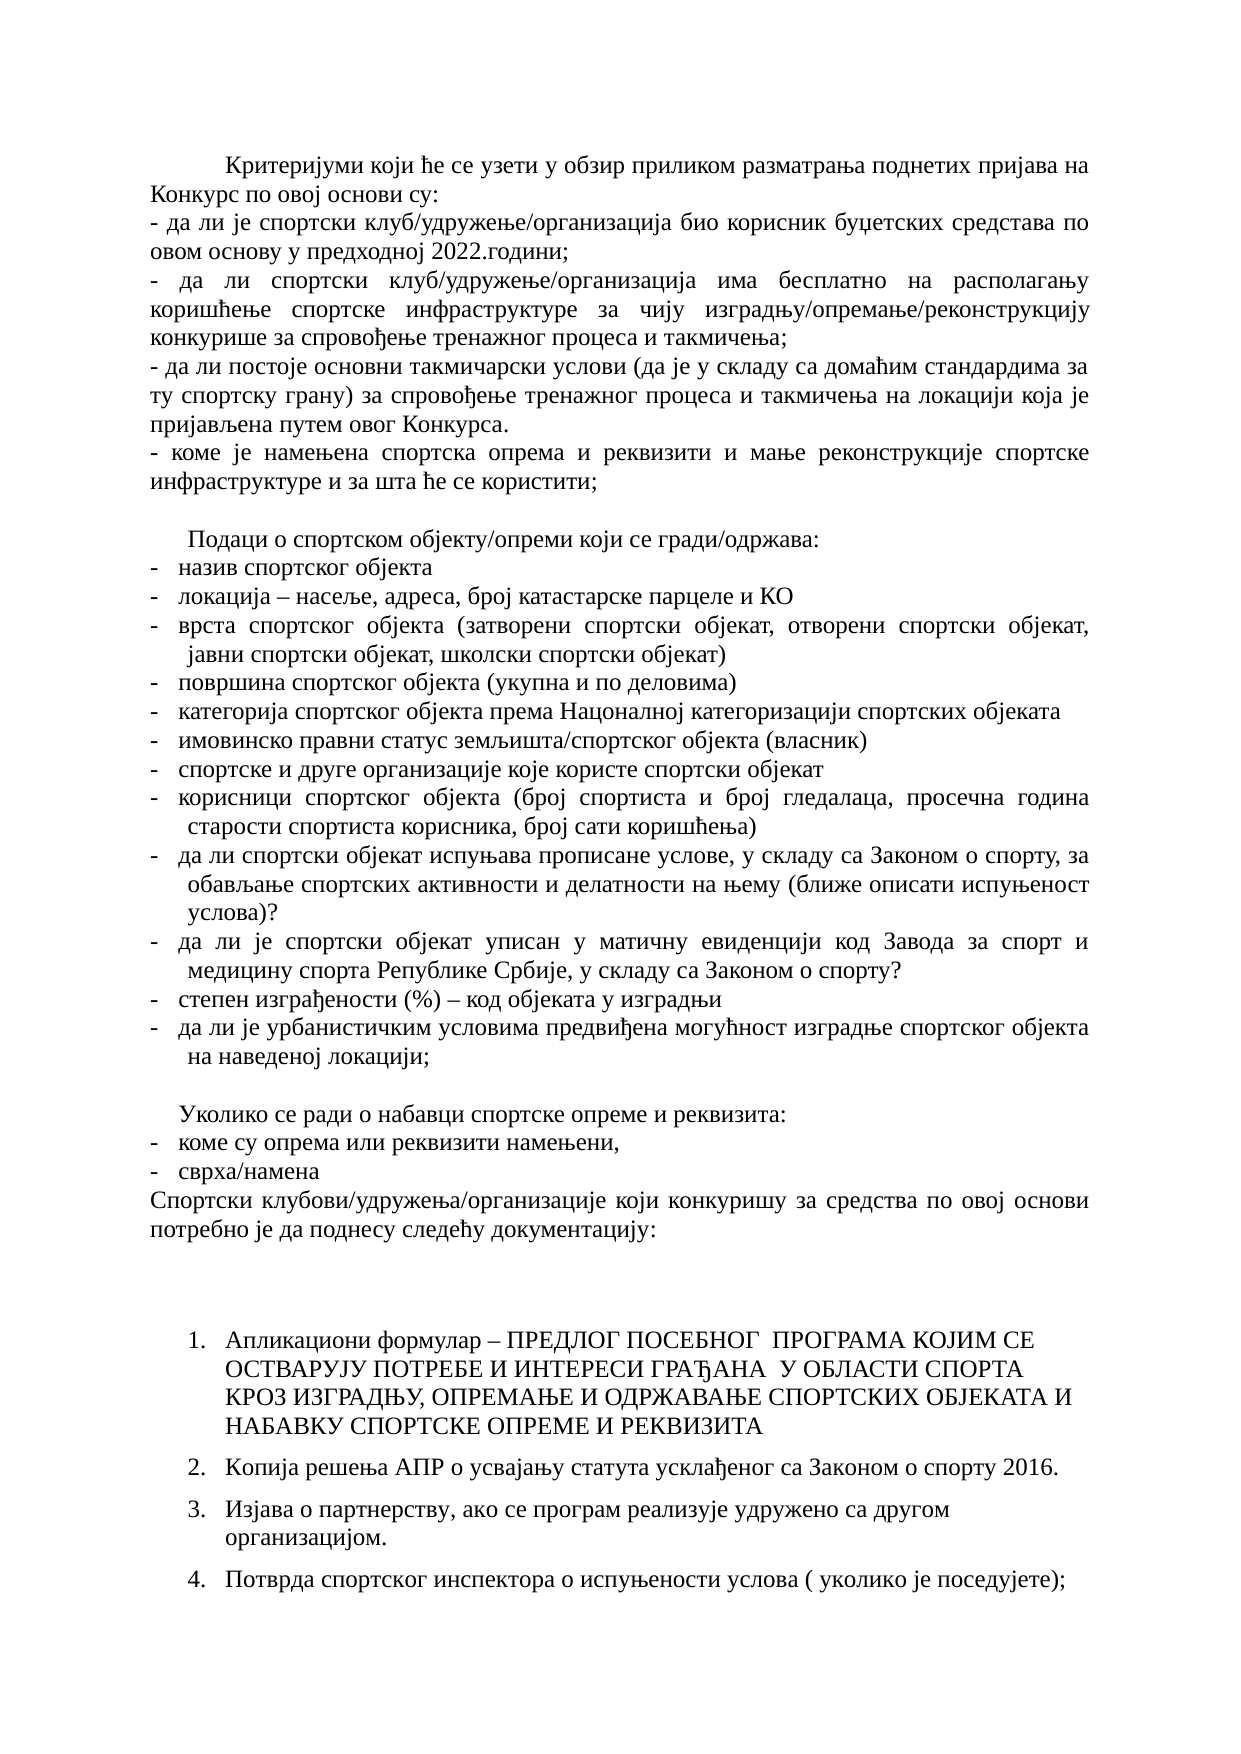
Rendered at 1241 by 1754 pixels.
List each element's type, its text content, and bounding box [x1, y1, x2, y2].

text - коме је намењена спортска опрема и реквизити и мање реконструкције спортске инфраструктуре и за шта ће се користити; [150, 437, 1090, 495]
list степен изграђености (%) – код објеката у изградњи [150, 984, 1090, 1012]
list Потврда спортског инспектора о испуњености услова ( уколико је поседујете); [187, 1564, 1090, 1592]
list локација – насеље, адреса, број катастарске парцеле и КО [150, 581, 1090, 610]
text Критеријуми који ће се узети у обзир приликом разматрања поднетих пријава на Конкурс по овој основи су: [150, 150, 1090, 207]
list корисници спортског објекта (број спортиста и број гледалаца, просечна година старости спортиста корисника, број сати коришћења) [150, 782, 1090, 840]
list сврха/намена [150, 1156, 1090, 1185]
list Копија решења АПР о усвајању статута усклађеног са Законом о спорту 2016. [187, 1452, 1090, 1481]
text Спортски клубови/удружења/организације који конкуришу за средства по овој основи потребно је да поднесу следећу документацију: [150, 1185, 1090, 1242]
text - да ли постоје основни такмичарски услови (да је у складу са домаћим стандардима за ту спортску грану) за спровођење тренажног процеса и такмичења на локацији која је пријављена путем овог Конкурса. [150, 351, 1090, 437]
text Уколико се ради о набавци спортске опреме и реквизита: [150, 1099, 1090, 1127]
list категорија спортског објекта према Нацоналној категоризацији спортских објеката [150, 696, 1090, 725]
list да ли је урбанистичким условима предвиђена могућност изградње спортског објекта на наведеној локацији; [150, 1012, 1090, 1070]
list Изјава о партнерству, ако се програм реализује удружено са другом организацијом. [187, 1494, 1090, 1551]
list површина спортског објекта (укупна и по деловима) [150, 667, 1090, 696]
list врста спортског објекта (затворени спортски објекат, отворени спортски објекат, јавни спортски објекат, школски спортски објекат) [150, 610, 1090, 667]
list да ли спортски објекат испуњава прописане услове, у складу са Законом о спорту, за обављање спортских активности и делатности на њему (ближе описати испуњеност услова)? [150, 840, 1090, 926]
text Подаци о спортском објекту/опреми који се гради/одржава: [150, 524, 1090, 552]
subtitle Апликациони формулар – ПРЕДЛОГ ПОСЕБНОГ ПРОГРАМА КОЈИМ СЕ ОСТВАРУЈУ ПОТРЕБЕ И ИНТЕРЕСИ ГРАЂАНА У ОБЛАСТИ СПОРТА КРОЗ ИЗГРАДЊУ, ОПРЕМАЊЕ И ОДРЖАВАЊЕ СПОРТСКИХ ОБЈЕКАТА И НАБАВКУ СПОРТСКЕ ОПРЕМЕ И РЕКВИЗИТА [187, 1325, 1090, 1440]
list да ли је спортски објекат уписан у матичну евиденцији код Завода за спорт и медицину спорта Републике Србије, у складу са Законом о спорту? [150, 926, 1090, 984]
list спортске и друге организације које користе спортски објекат [150, 754, 1090, 782]
list имовинско правни статус земљишта/спортског објекта (власник) [150, 725, 1090, 754]
list коме су опрема или реквизити намењени, [150, 1127, 1090, 1156]
text - да ли спортски клуб/удружење/организација има бесплатно на располагању коришћење спортске инфраструктуре за чију изградњу/опремање/реконструкцију конкурише за спровођење тренажног процеса и такмичења; [150, 265, 1090, 351]
text - да ли је спортски клуб/удружење/организација био корисник буџетских средстава по овом основу у предходној 2022.години; [150, 207, 1090, 265]
list назив спортског објекта [150, 552, 1090, 581]
